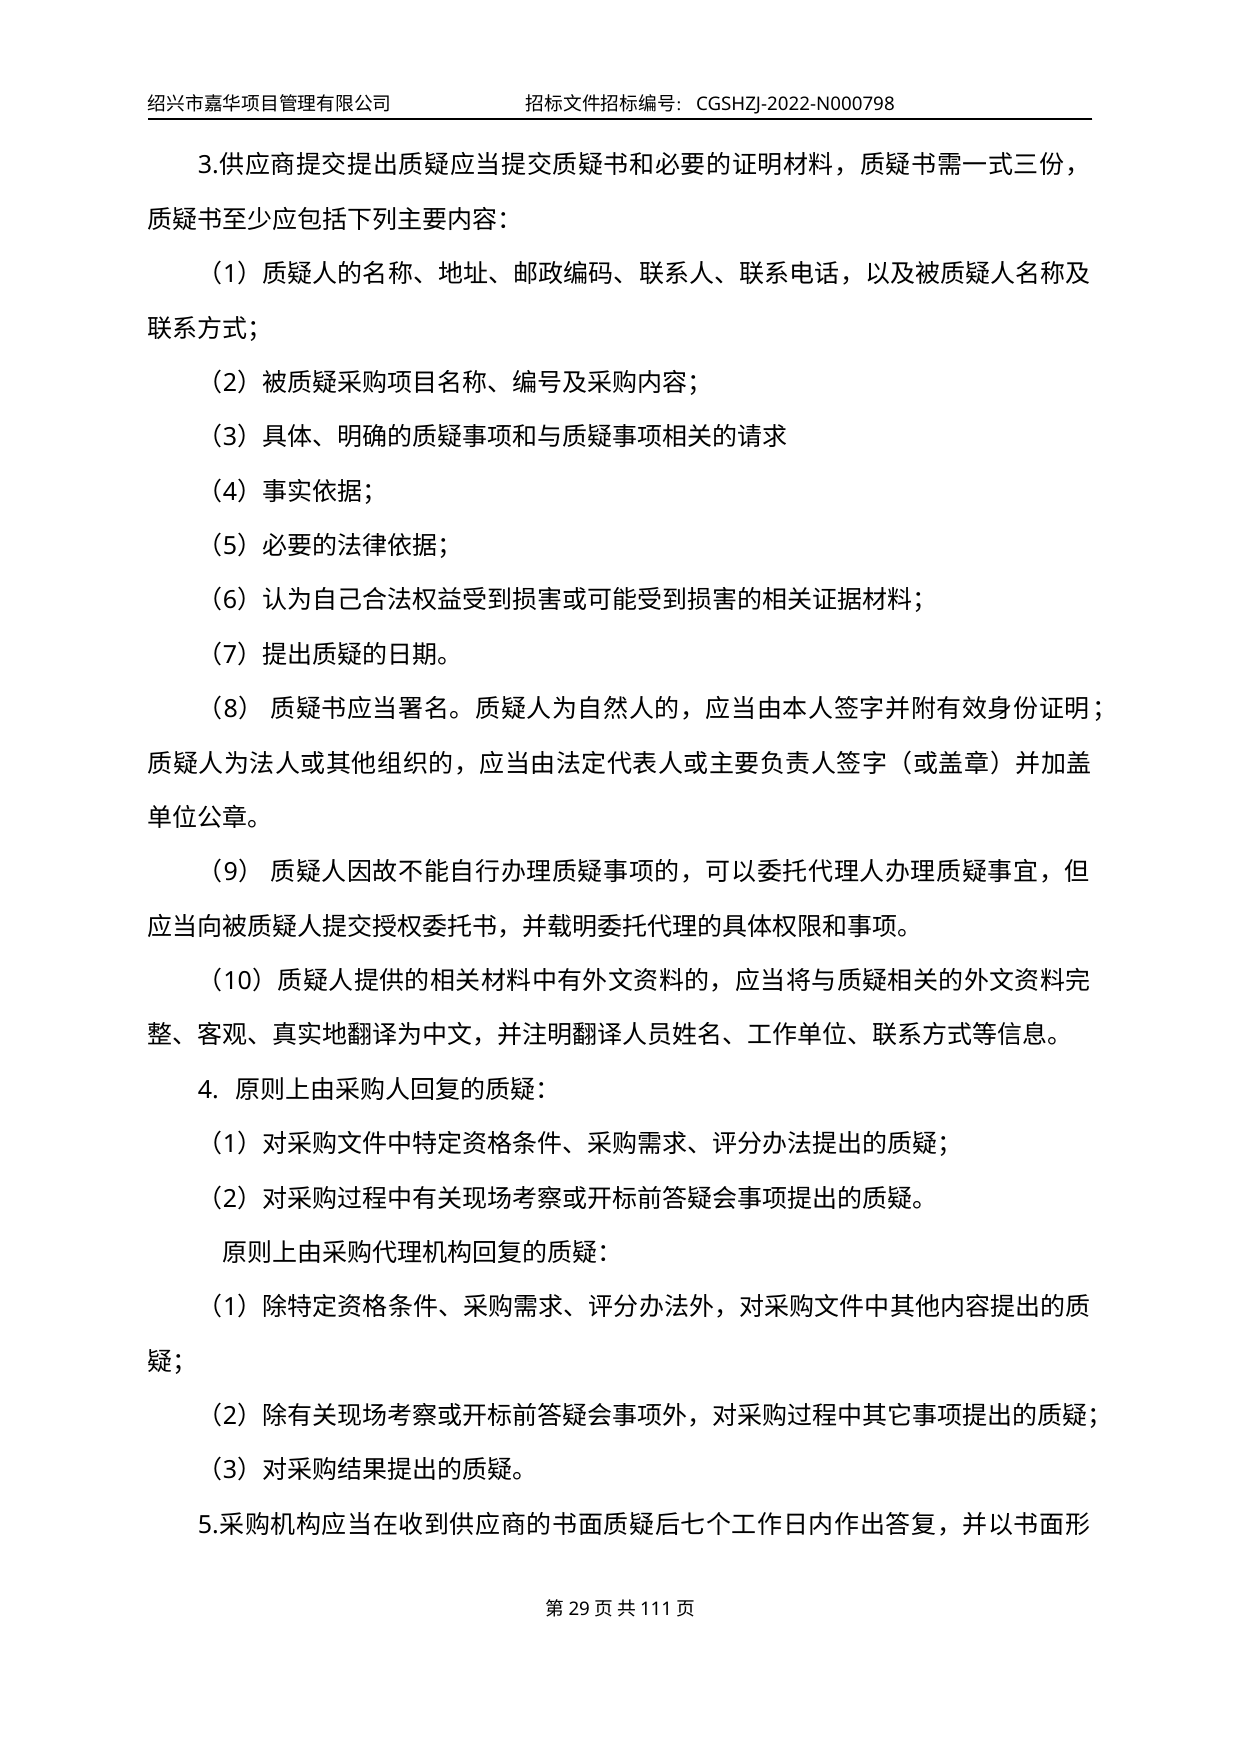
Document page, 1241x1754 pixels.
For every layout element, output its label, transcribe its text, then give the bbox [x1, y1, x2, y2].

text （10）质疑人提供的相关材料中有外文资料的，应当将与质疑相关的外文资料完整、客观、真实地翻译为中文，并注明翻译人员姓名、工作单位、联系方式等信息。 [148, 961, 1092, 1051]
text （1）对采购文件中特定资格条件、采购需求、评分办法提出的质疑； [148, 1124, 1092, 1160]
text （8） 质疑书应当署名。质疑人为自然人的，应当由本人签字并附有效身份证明；质疑人为法人或其他组织的，应当由法定代表人或主要负责人签字（或盖章）并加盖单位公章。 [148, 689, 1092, 834]
text 原则上由采购代理机构回复的质疑： [148, 1232, 1092, 1269]
text （6）认为自己合法权益受到损害或可能受到损害的相关证据材料； [148, 580, 1092, 616]
text （5）必要的法律依据； [148, 526, 1092, 562]
text （3）具体、明确的质疑事项和与质疑事项相关的请求 [148, 417, 1092, 453]
text （2）被质疑采购项目名称、编号及采购内容； [148, 362, 1092, 399]
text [148, 1504, 1092, 1541]
text （2）除有关现场考察或开标前答疑会事项外，对采购过程中其它事项提出的质疑； [148, 1396, 1092, 1432]
text （7）提出质疑的日期。 [148, 634, 1092, 671]
text （3）对采购结果提出的质疑。 [148, 1450, 1092, 1486]
text 3.供应商提交提出质疑应当提交质疑书和必要的证明材料，质疑书需一式三份，质疑书至少应包括下列主要内容： [148, 145, 1092, 236]
text （1）质疑人的名称、地址、邮政编码、联系人、联系电话，以及被质疑人名称及联系方式； [148, 254, 1092, 344]
text （4）事实依据； [148, 471, 1092, 507]
text （2）对采购过程中有关现场考察或开标前答疑会事项提出的质疑。 [148, 1178, 1092, 1214]
text 4. 原则上由采购人回复的质疑： [148, 1069, 1092, 1106]
text （9） 质疑人因故不能自行办理质疑事项的，可以委托代理人办理质疑事宜，但应当向被质疑人提交授权委托书，并载明委托代理的具体权限和事项。 [148, 852, 1092, 942]
text （1）除特定资格条件、采购需求、评分办法外，对采购文件中其他内容提出的质疑； [148, 1287, 1092, 1377]
